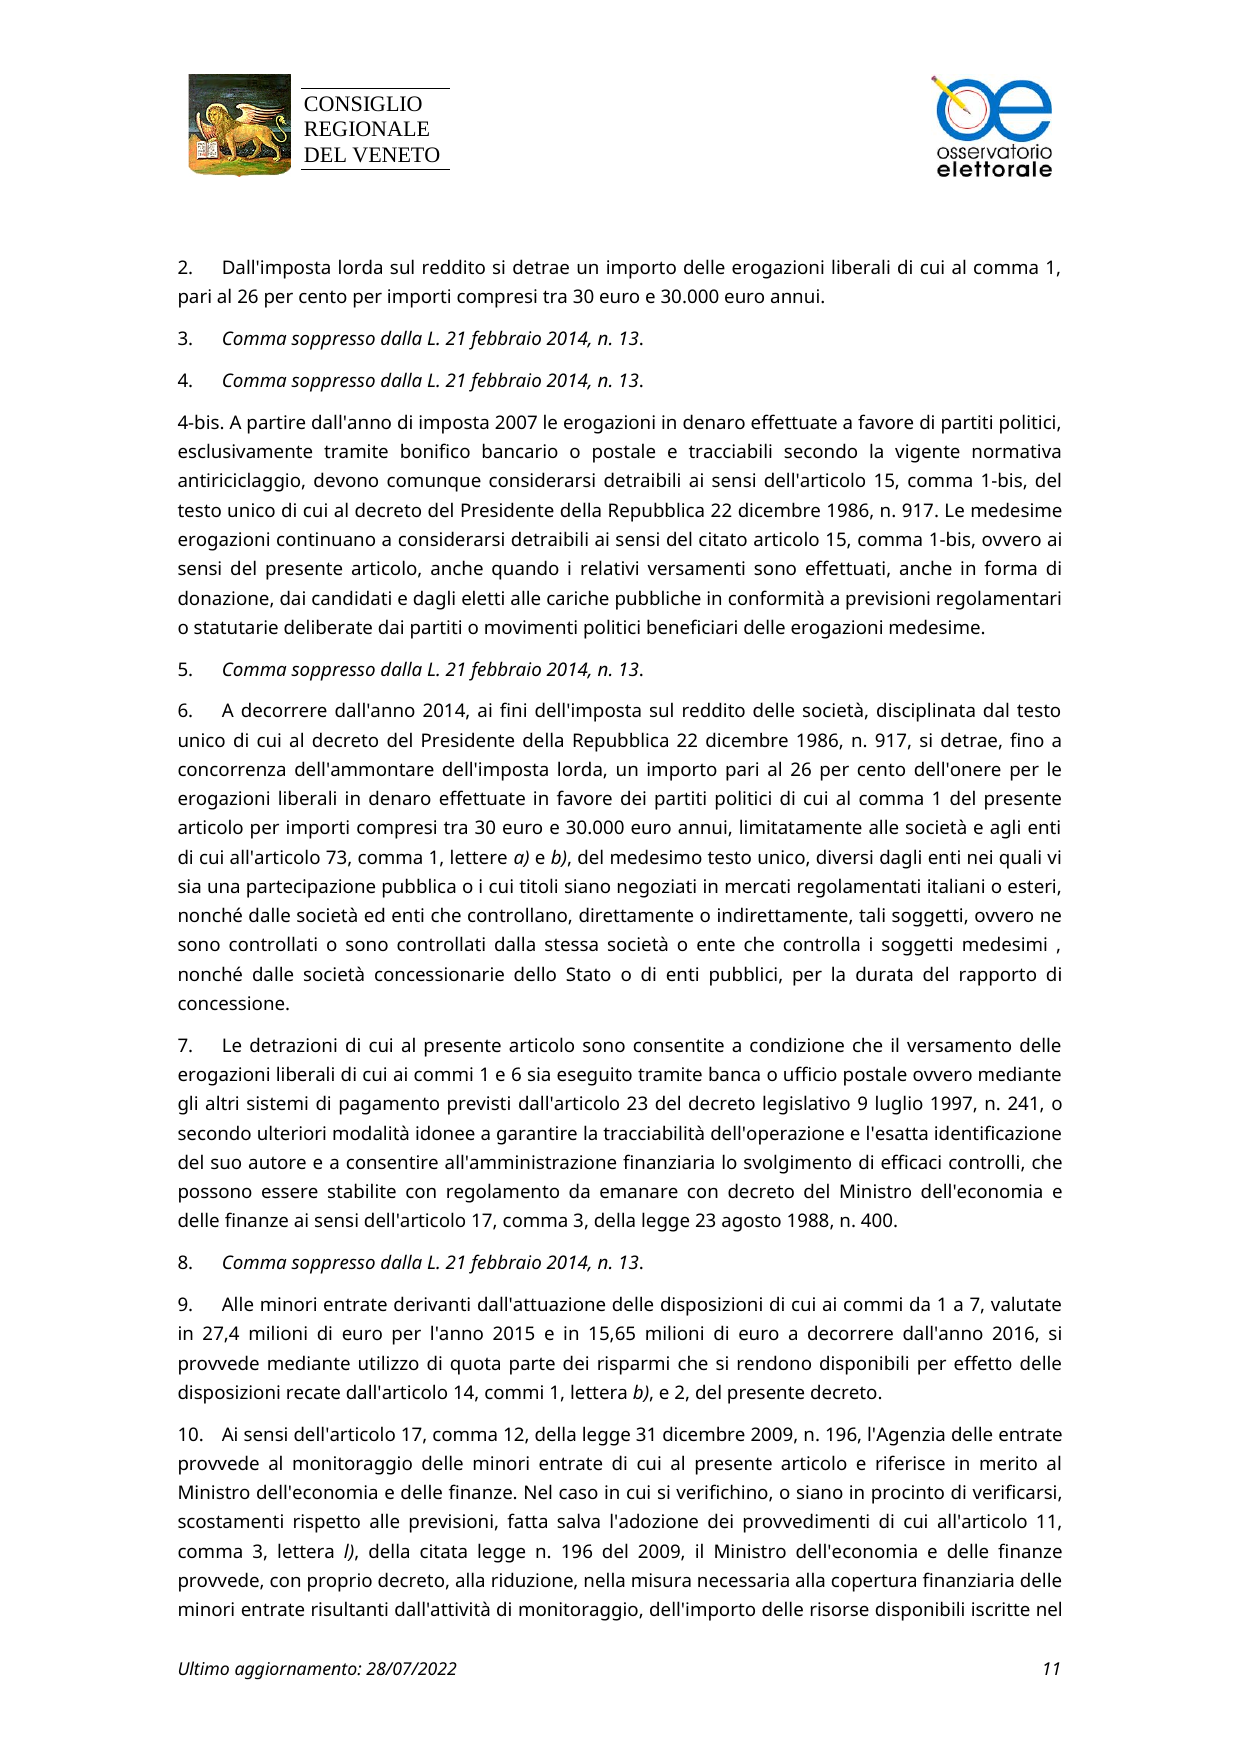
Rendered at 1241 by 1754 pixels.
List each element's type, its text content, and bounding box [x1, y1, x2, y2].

text 3. Comma soppresso dalla L. 21 febbraio 2014, n. 13. [177, 326, 1063, 351]
text 2. Dall'imposta lorda sul reddito si detrae un importo delle erogazioni liberali di cui al comma 1, pari al 26 per cento per importi compresi tra 30 euro e 30.000 euro annui. [177, 254, 1063, 309]
text 5. Comma soppresso dalla L. 21 febbraio 2014, n. 13. [177, 656, 1063, 681]
text 4-bis. A partire dall'anno di imposta 2007 le erogazioni in denaro effettuate a favore di partiti politici, esclusivamente tramite bonifico bancario o postale e tracciabili secondo la vigente normativa antiriciclaggio, devono comunque considerarsi detraibili ai sensi dell'articolo 15, comma 1-bis, del testo unico di cui al decreto del Presidente della Repubblica 22 dicembre 1986, n. 917. Le medesime erogazioni continuano a considerarsi detraibili ai sensi del citato articolo 15, comma 1-bis, ovvero ai sensi del presente articolo, anche quando i relativi versamenti sono effettuati, anche in forma di donazione, dai candidati e dagli eletti alle cariche pubbliche in conformità a previsioni regolamentari o statutarie deliberate dai partiti o movimenti politici beneficiari delle erogazioni medesime. [177, 409, 1063, 639]
text 8. Comma soppresso dalla L. 21 febbraio 2014, n. 13. [177, 1249, 1063, 1275]
text 9. Alle minori entrate derivanti dall'attuazione delle disposizioni di cui ai commi da 1 a 7, valutate in 27,4 milioni di euro per l'anno 2015 e in 15,65 milioni di euro a decorrere dall'anno 2016, si provvede mediante utilizzo di quota parte dei risparmi che si rendono disponibili per effetto delle disposizioni recate dall'articolo 14, commi 1, lettera b), e 2, del presente decreto. [177, 1291, 1063, 1404]
picture [930, 74, 1052, 177]
text 4. Comma soppresso dalla L. 21 febbraio 2014, n. 13. [177, 367, 1063, 393]
text 7. Le detrazioni di cui al presente articolo sono consentite a condizione che il versamento delle erogazioni liberali di cui ai commi 1 e 6 sia eseguito tramite banca o ufficio postale ovvero mediante gli altri sistemi di pagamento previsti dall'articolo 23 del decreto legislativo 9 luglio 1997, n. 241, o secondo ulteriori modalità idonee a garantire la tracciabilità dell'operazione e l'esatta identificazione del suo autore e a consentire all'amministrazione finanziaria lo svolgimento di efficaci controlli, che possono essere stabilite con regolamento da emanare con decreto del Ministro dell'economia e delle finanze ai sensi dell'articolo 17, comma 3, della legge 23 agosto 1988, n. 400. [177, 1032, 1063, 1233]
text 6. A decorrere dall'anno 2014, ai fini dell'imposta sul reddito delle società, disciplinata dal testo unico di cui al decreto del Presidente della Repubblica 22 dicembre 1986, n. 917, si detrae, fino a concorrenza dell'ammontare dell'imposta lorda, un importo pari al 26 per cento dell'onere per le erogazioni liberali in denaro effettuate in favore dei partiti politici di cui al comma 1 del presente articolo per importi compresi tra 30 euro e 30.000 euro annui, limitatamente alle società e agli enti di cui all'articolo 73, comma 1, lettere a) e b), del medesimo testo unico, diversi dagli enti nei quali vi sia una partecipazione pubblica o i cui titoli siano negoziati in mercati regolamentati italiani o esteri, nonché dalle società ed enti che controllano, direttamente o indirettamente, tali soggetti, ovvero ne sono controllati o sono controllati dalla stessa società o ente che controlla i soggetti medesimi , nonché dalle società concessionarie dello Stato o di enti pubblici, per la durata del rapporto di concessione. [177, 698, 1063, 1016]
